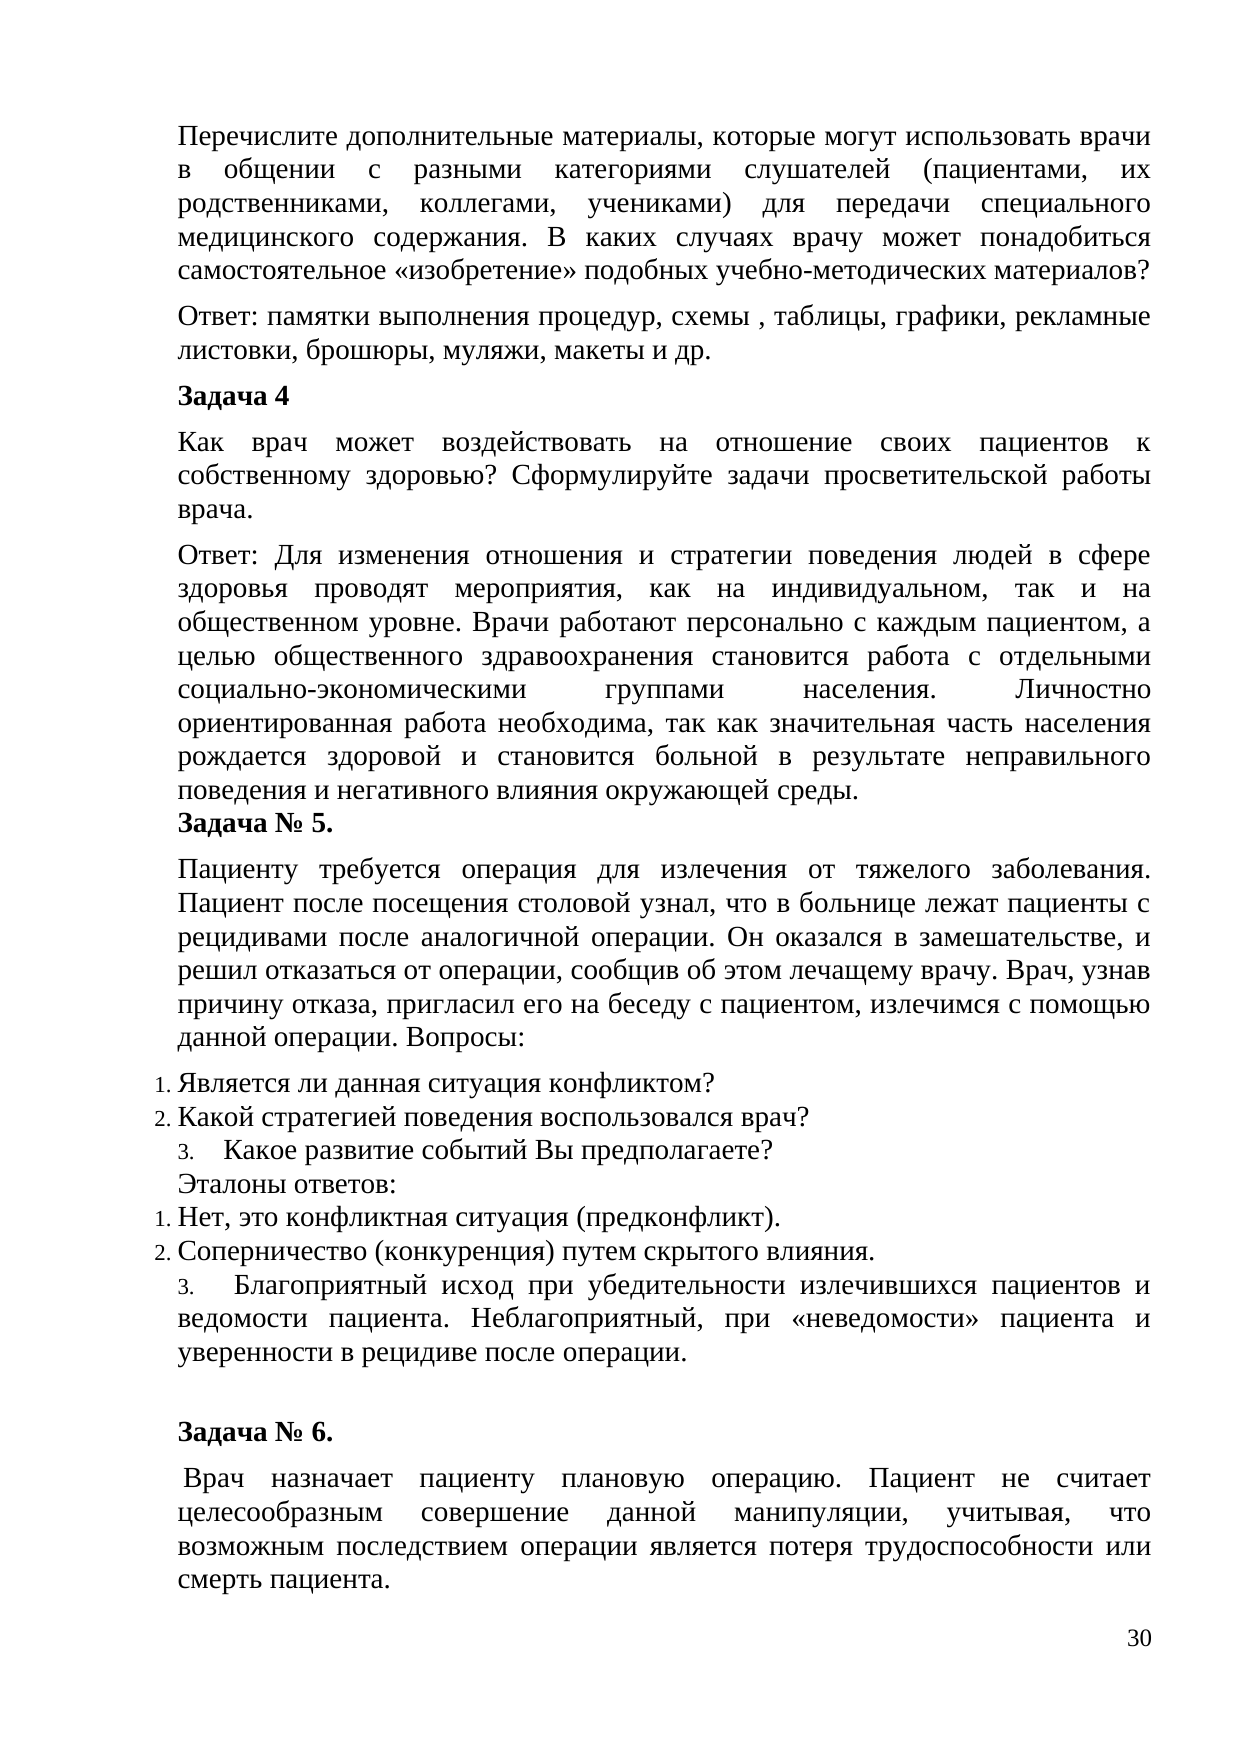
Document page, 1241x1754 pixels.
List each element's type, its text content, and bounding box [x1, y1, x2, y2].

list Какое развитие событий Вы предполагаете? [177, 1132, 1152, 1166]
text Задача № 5. [177, 806, 1152, 839]
list Является ли данная ситуация конфликтом? [154, 1065, 1152, 1099]
list Соперничество (конкуренция) путем скрытого влияния. [154, 1233, 1152, 1267]
list Нет, это конфликтная ситуация (предконфликт). [154, 1199, 1152, 1233]
list Какой стратегией поведения воспользовался врач? [154, 1099, 1152, 1132]
text Ответ: памятки выполнения процедур, схемы , таблицы, графики, рекламные листовки, брошюры, муляжи, макеты и др. [177, 298, 1152, 365]
text Ответ: Для изменения отношения и стратегии поведения людей в сфере здоровья проводят мероприятия, как на индивидуальном, так и на общественном уровне. Врачи работают персонально с каждым пациентом, а целью общественного здравоохранения становится работа с отдельными социально-экономическими группами населения. Личностно ориентированная работа необходима, так как значительная часть населения рождается здоровой и становится больной в результате неправильного поведения и негативного влияния окружающей среды. [177, 537, 1152, 805]
text Перечислите дополнительные материалы, которые могут использовать врачи в общении с разными категориями слушателей (пациентами, их родственниками, коллегами, учениками) для передачи специального медицинского содержания. В каких случаях врачу может понадобиться самостоятельное «изобретение» подобных учебно-методических материалов? [177, 118, 1152, 286]
text Пациенту требуется операция для излечения от тяжелого заболевания. Пациент после посещения столовой узнал, что в больнице лежат пациенты с рецидивами после аналогичной операции. Он оказался в замешательстве, и решил отказаться от операции, сообщив об этом лечащему врачу. Врач, узнав причину отказа, пригласил его на беседу с пациентом, излечимся с помощью данной операции. Вопросы: [177, 852, 1152, 1053]
list Благоприятный исход при убедительности излечившихся пациентов и ведомости пациента. Неблагоприятный, при «неведомости» пациента и уверенности в рецидиве после операции. [177, 1267, 1152, 1367]
list Эталоны ответов: [177, 1166, 1152, 1199]
text Как врач может воздействовать на отношение своих пациентов к собственному здоровью? Сформулируйте задачи просветительской работы врача. [177, 424, 1152, 524]
text Врач назначает пациенту плановую операцию. Пациент не считает целесообразным совершение данной манипуляции, учитывая, что возможным последствием операции является потеря трудоспособности или смерть пациента. [177, 1461, 1152, 1595]
text Задача 4 [177, 378, 1152, 411]
text Задача № 6. [177, 1414, 1152, 1448]
